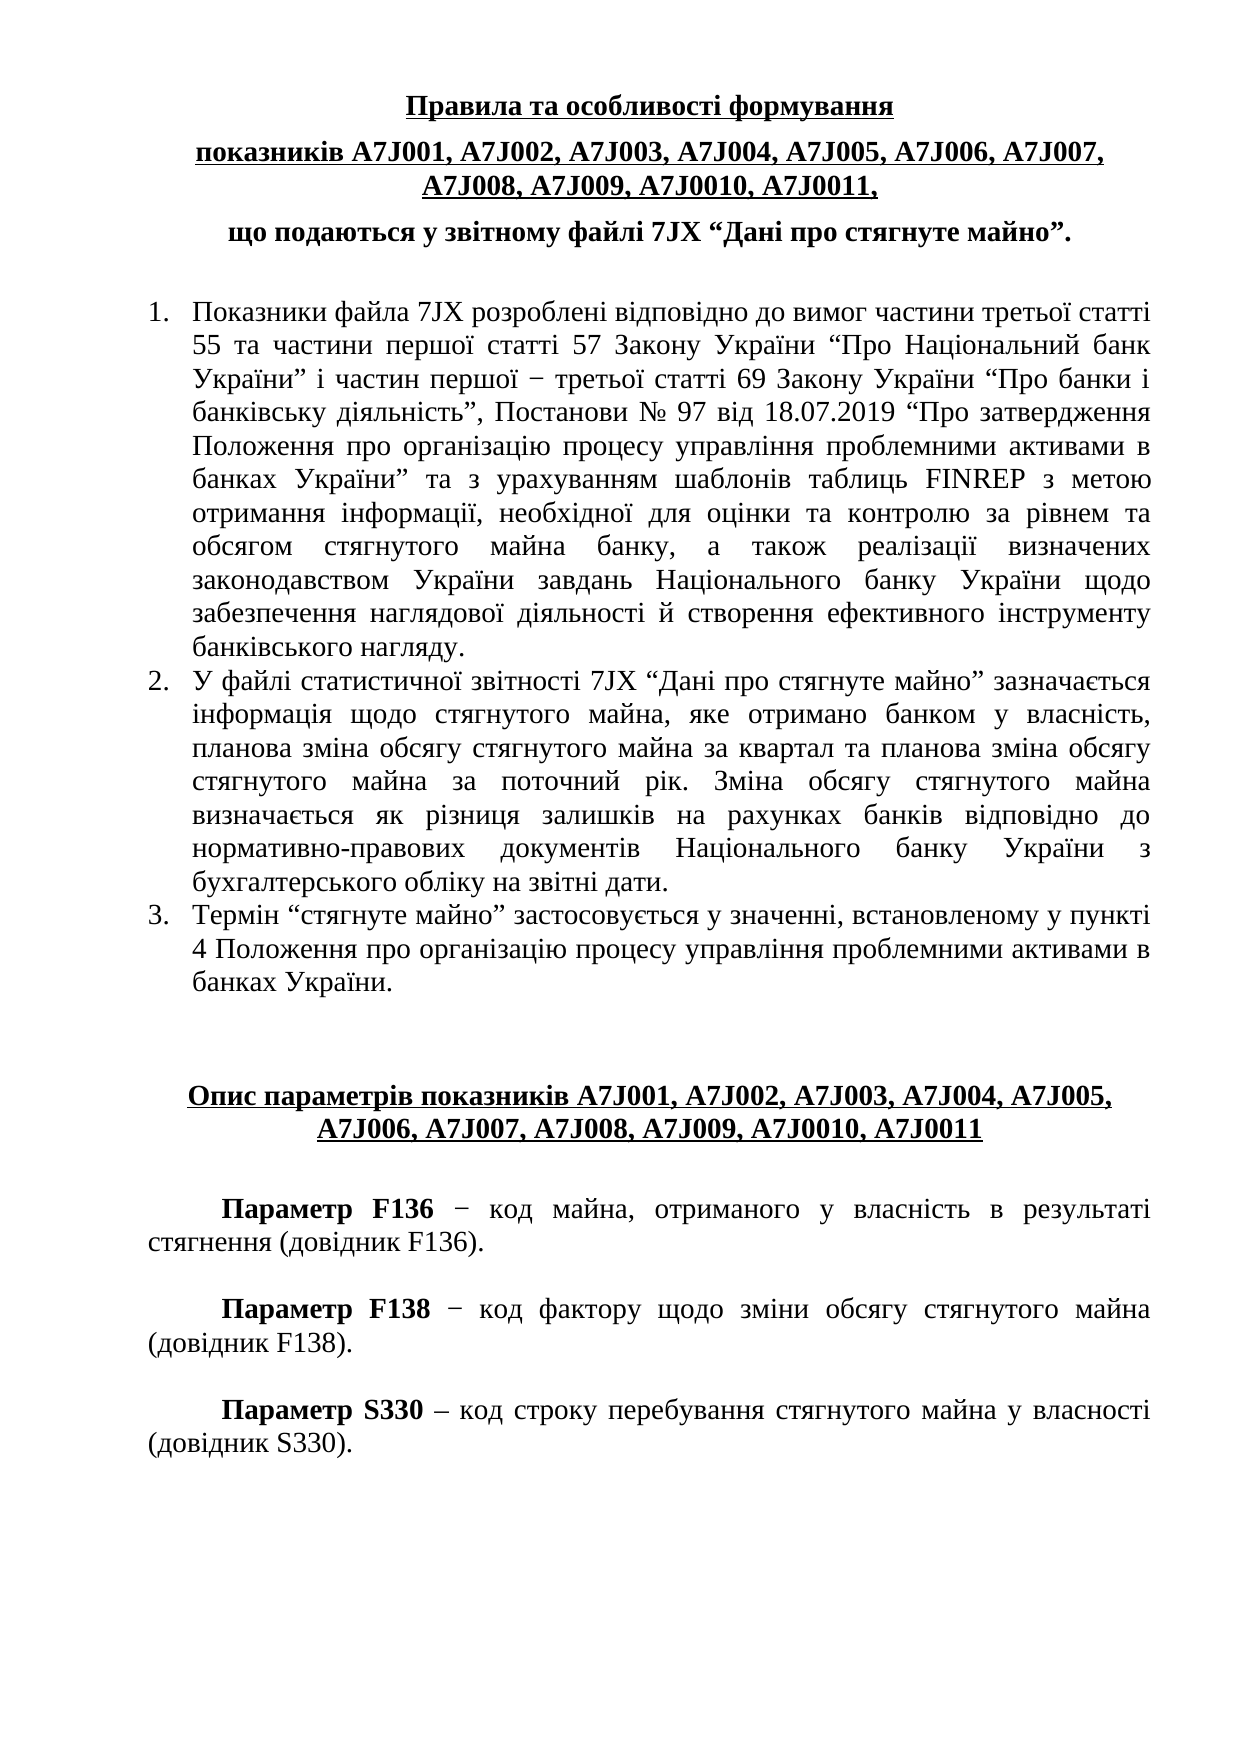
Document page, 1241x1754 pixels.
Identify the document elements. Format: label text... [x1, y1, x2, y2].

list Показники файла 7JX розроблені відповідно до вимог частини третьої статті 55 та частини першої статті 57 Закону України “Про Національний банк України” і частин першої − третьої статті 69 Закону України “Про банки і банківську діяльність”, Постанови № 97 від 18.07.2019 “Про затвердження Положення про організацію процесу управління проблемними активами в банках України” та з урахуванням шаблонів таблиць FINREP з метою отримання інформації, необхідної для оцінки та контролю за рівнем та обсягом стягнутого майна банку, а також реалізації визначених законодавством України завдань Національного банку України щодо забезпечення наглядової діяльності й створення ефективного інструменту банківського нагляду. [148, 294, 1152, 663]
text Правила та особливості формування [148, 88, 1152, 122]
text показників A7J001, A7J002, A7J003, A7J004, A7J005, A7J006, A7J007, A7J008, A7J009, A7J0010, A7J0011, [148, 134, 1152, 202]
list У файлі статистичної звітності 7JX “Дані про стягнуте майно” зазначається інформація щодо стягнутого майна, яке отримано банком у власність, планова зміна обсягу стягнутого майна за квартал та планова зміна обсягу стягнутого майна за поточний рік. Зміна обсягу стягнутого майна визначається як різниця залишків на рахунках банків відповідно до нормативно-правових документів Національного банку України з бухгалтерського обліку на звітні дати. [148, 663, 1152, 897]
list Термін “стягнуте майно” застосовується у значенні, встановленому у пункті 4 Положення про організацію процесу управління проблемними активами в банках України. [148, 897, 1152, 998]
text що подаються у звітному файлі 7JX “Дані про стягнуте майно”. [148, 214, 1152, 248]
text Параметр F138 − код фактору щодо зміни обсягу стягнутого майна (довідник F138). [148, 1291, 1152, 1358]
text Опис параметрів показників A7J001, A7J002, A7J003, A7J004, A7J005, A7J006, A7J007, A7J008, A7J009, A7J0010, A7J0011 [148, 1078, 1152, 1145]
list Параметр S330 – код строку перебування стягнутого майна у власності (довідник S330). [148, 1392, 1152, 1459]
text Параметр F136 − код майна, отриманого у власність в результаті стягнення (довідник F136). [148, 1191, 1152, 1258]
